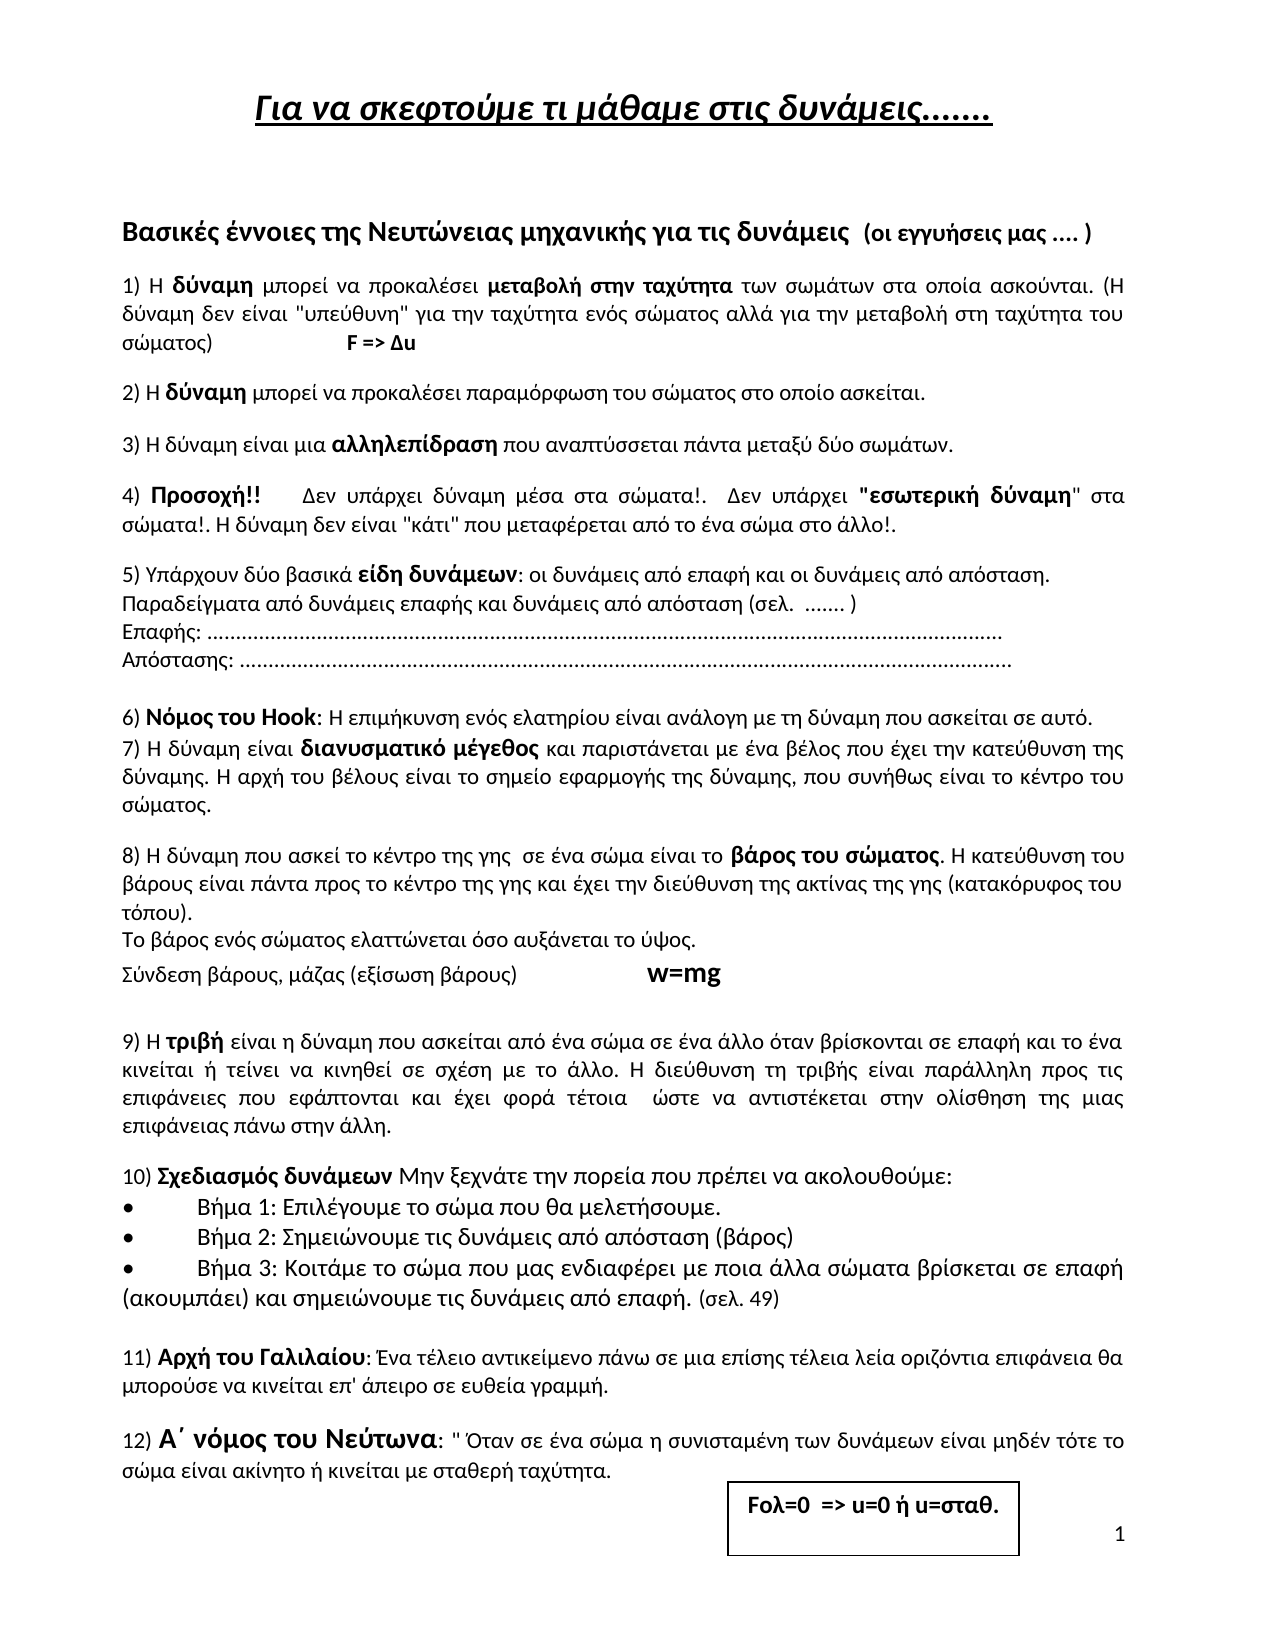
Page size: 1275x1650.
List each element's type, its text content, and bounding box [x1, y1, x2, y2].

text Απόστασης: ...................................................................................................................................... [122, 645, 1125, 673]
text 2) Η δύναμη μπορεί να προκαλέσει παραμόρφωση του σώματος στο οποίο ασκείται. [122, 376, 1125, 407]
text 5) Υπάρχουν δύο βασικά είδη δυνάμεων: οι δυνάμεις από επαφή και οι δυνάμεις από απόσταση. [122, 558, 1125, 589]
text 7) Η δύναμη είναι διανυσματικό μέγεθος και παριστάνεται με ένα βέλος που έχει την κατεύθυνση της δύναμης. Η αρχή του βέλους είναι το σημείο εφαρμογής της δύναμης, που συνήθως είναι το κέντρο του σώματος. [122, 732, 1125, 818]
text Επαφής: .......................................................................................................................................... [122, 617, 1125, 645]
text 10) Σχεδιασμός δυνάμεων Μην ξεχνάτε την πορεία που πρέπει να ακολουθούμε: [122, 1160, 1125, 1191]
text 4) Προσοχή!! Δεν υπάρχει δύναμη μέσα στα σώματα!. Δεν υπάρχει "εσωτερική δύναμη" στα σώματα!. Η δύναμη δεν είναι "κάτι" που μεταφέρεται από το ένα σώμα στο άλλο!. [122, 479, 1125, 538]
text Για να σκεφτούμε τι μάθαμε στις δυνάμεις....... [122, 84, 1125, 130]
text Σύνδεση βάρους, μάζας (εξίσωση βάρους) w=mg [122, 954, 1125, 989]
text • Βήμα 3: Κοιτάμε το σώμα που μας ενδιαφέρει με ποια άλλα σώματα βρίσκεται σε επαφή (ακουμπάει) και σημειώνουμε τις δυνάμεις από επαφή. (σελ. 49) [122, 1252, 1125, 1313]
text • Βήμα 2: Σημειώνουμε τις δυνάμεις από απόσταση (βάρος) [122, 1221, 1125, 1252]
text Το βάρος ενός σώματος ελαττώνεται όσο αυξάνεται το ύψος. [122, 926, 1125, 954]
text 1) Η δύναμη μπορεί να προκαλέσει μεταβολή στην ταχύτητα των σωμάτων στα οποία ασκούνται. (Η δύναμη δεν είναι "υπεύθυνη" για την ταχύτητα ενός σώματος αλλά για την μεταβολή στη ταχύτητα του σώματος) F => Δu [122, 269, 1125, 356]
text 12) Α΄ νόμος του Νεύτωνα: " Όταν σε ένα σώμα η συνισταμένη των δυνάμεων είναι μηδέν τότε το σώμα είναι ακίνητο ή κινείται με σταθερή ταχύτητα. [122, 1420, 1125, 1484]
text • Βήμα 1: Επιλέγουμε το σώμα που θα μελετήσουμε. [122, 1191, 1125, 1221]
text 3) Η δύναμη είναι μια αλληλεπίδραση που αναπτύσσεται πάντα μεταξύ δύο σωμάτων. [122, 428, 1125, 458]
text 11) Αρχή του Γαλιλαίου: Ένα τέλειο αντικείμενο πάνω σε μια επίσης τέλεια λεία οριζόντια επιφάνεια θα μπορούσε να κινείται επ' άπειρο σε ευθεία γραμμή. [122, 1341, 1125, 1399]
text 9) Η τριβή είναι η δύναμη που ασκείται από ένα σώμα σε ένα άλλο όταν βρίσκονται σε επαφή και το ένα κινείται ή τείνει να κινηθεί σε σχέση με το άλλο. Η διεύθυνση τη τριβής είναι παράλληλη προς τις επιφάνειες που εφάπτονται και έχει φορά τέτοια ώστε να αντιστέκεται στην ολίσθηση της μιας επιφάνειας πάνω στην άλλη. [122, 1025, 1125, 1139]
text Παραδείγματα από δυνάμεις επαφής και δυνάμεις από απόσταση (σελ. ....... ) [122, 589, 1125, 617]
text 6) Νόμος του Hook: Η επιμήκυνση ενός ελατηρίου είναι ανάλογη με τη δύναμη που ασκείται σε αυτό. [122, 701, 1125, 732]
text Βασικές έννοιες της Νευτώνειας μηχανικής για τις δυνάμεις (οι εγγυήσεις μας .... ) [122, 213, 1125, 248]
text 8) Η δύναμη που ασκεί το κέντρο της γης σε ένα σώμα είναι το βάρος του σώματος. Η κατεύθυνση του βάρους είναι πάντα προς το κέντρο της γης και έχει την διεύθυνση της ακτίνας της γης (κατακόρυφος του τόπου). [122, 839, 1125, 926]
